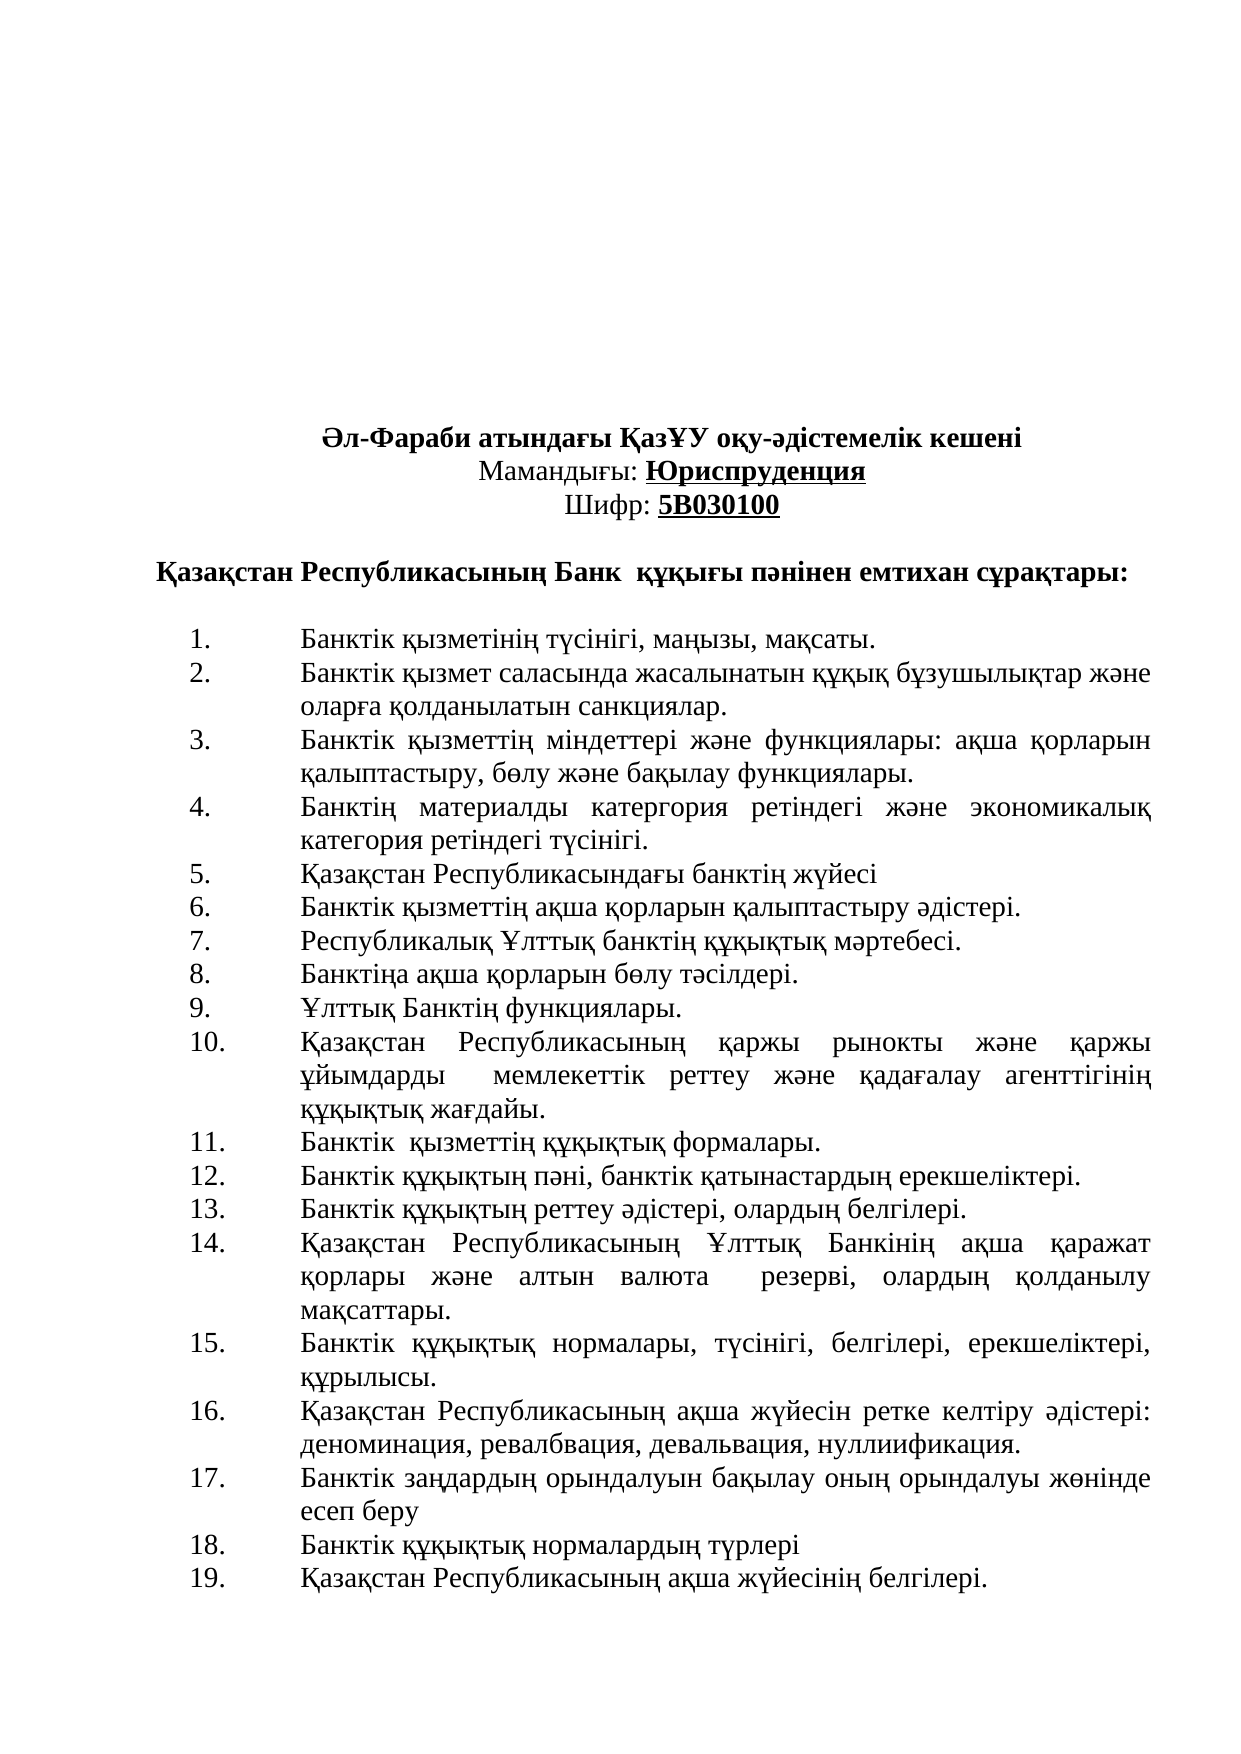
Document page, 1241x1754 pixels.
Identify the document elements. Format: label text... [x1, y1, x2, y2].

list Қазақстан Республикасының ақша жүйесінің белгілері. [189, 1560, 1152, 1594]
list Банктік құқықтық нормалары, түсінігі, белгілері, ерекшеліктері, құрылысы. [189, 1326, 1152, 1393]
list Банктік қызметінің түсінігі, маңызы, мақсаты. [189, 621, 1152, 655]
list Банктік қызметтің міндеттері және функциялары: ақша қорларын қалыптастыру, бөлу және бақылау функциялары. [189, 722, 1152, 789]
list Банктік қызметтің ақша қорларын қалыптастыру әдістері. [189, 889, 1152, 923]
text Әл-Фараби атындағы ҚазҰУ оқу-әдістемелік кешені [133, 420, 1152, 453]
list Банктіңа ақша қорларын бөлу тәсілдері. [189, 957, 1152, 990]
list Қазақстан Республикасының Ұлттық Банкінің ақша қаражат қорлары және алтын валюта резерві, олардың қолданылу мақсаттары. [189, 1225, 1152, 1326]
list Банктік қызмет саласында жасалынатын құқық бұзушылықтар және оларға қолданылатын санкциялар. [189, 655, 1152, 722]
text Шифр: 5В030100 [133, 487, 1152, 521]
list Банктік құқықтың пәні, банктік қатынастардың ерекшеліктері. [189, 1158, 1152, 1191]
list Қазақстан Республикасының қаржы рынокты және қаржы ұйымдарды мемлекеттік реттеу және қадағалау агенттігінің құқықтық жағдайы. [189, 1024, 1152, 1124]
text Қазақстан Республикасының Банк құқығы пәнінен емтихан сұрақтары: [133, 554, 1152, 588]
list Ұлттық Банктің функциялары. [189, 990, 1152, 1024]
list Республикалық Ұлттық банктің құқықтық мәртебесі. [189, 923, 1152, 957]
list Банктік заңдардың орындалуын бақылау оның орындалуы жөнінде есеп беру [189, 1460, 1152, 1527]
list Банктік қызметтің құқықтық формалары. [189, 1124, 1152, 1158]
list Банктік құқықтық нормалардың түрлері [189, 1527, 1152, 1560]
list Қазақстан Республикасындағы банктің жүйесі [189, 856, 1152, 889]
text Мамандығы: Юриспруденция [133, 453, 1152, 487]
list Банктік құқықтың реттеу әдістері, олардың белгілері. [189, 1191, 1152, 1225]
list Қазақстан Республикасының ақша жүйесін ретке келтіру әдістері: деноминация, ревалбвация, девальвация, нуллиификация. [189, 1393, 1152, 1460]
list Банктің материалды катергория ретіндегі және экономикалық категория ретіндегі түсінігі. [189, 789, 1152, 856]
